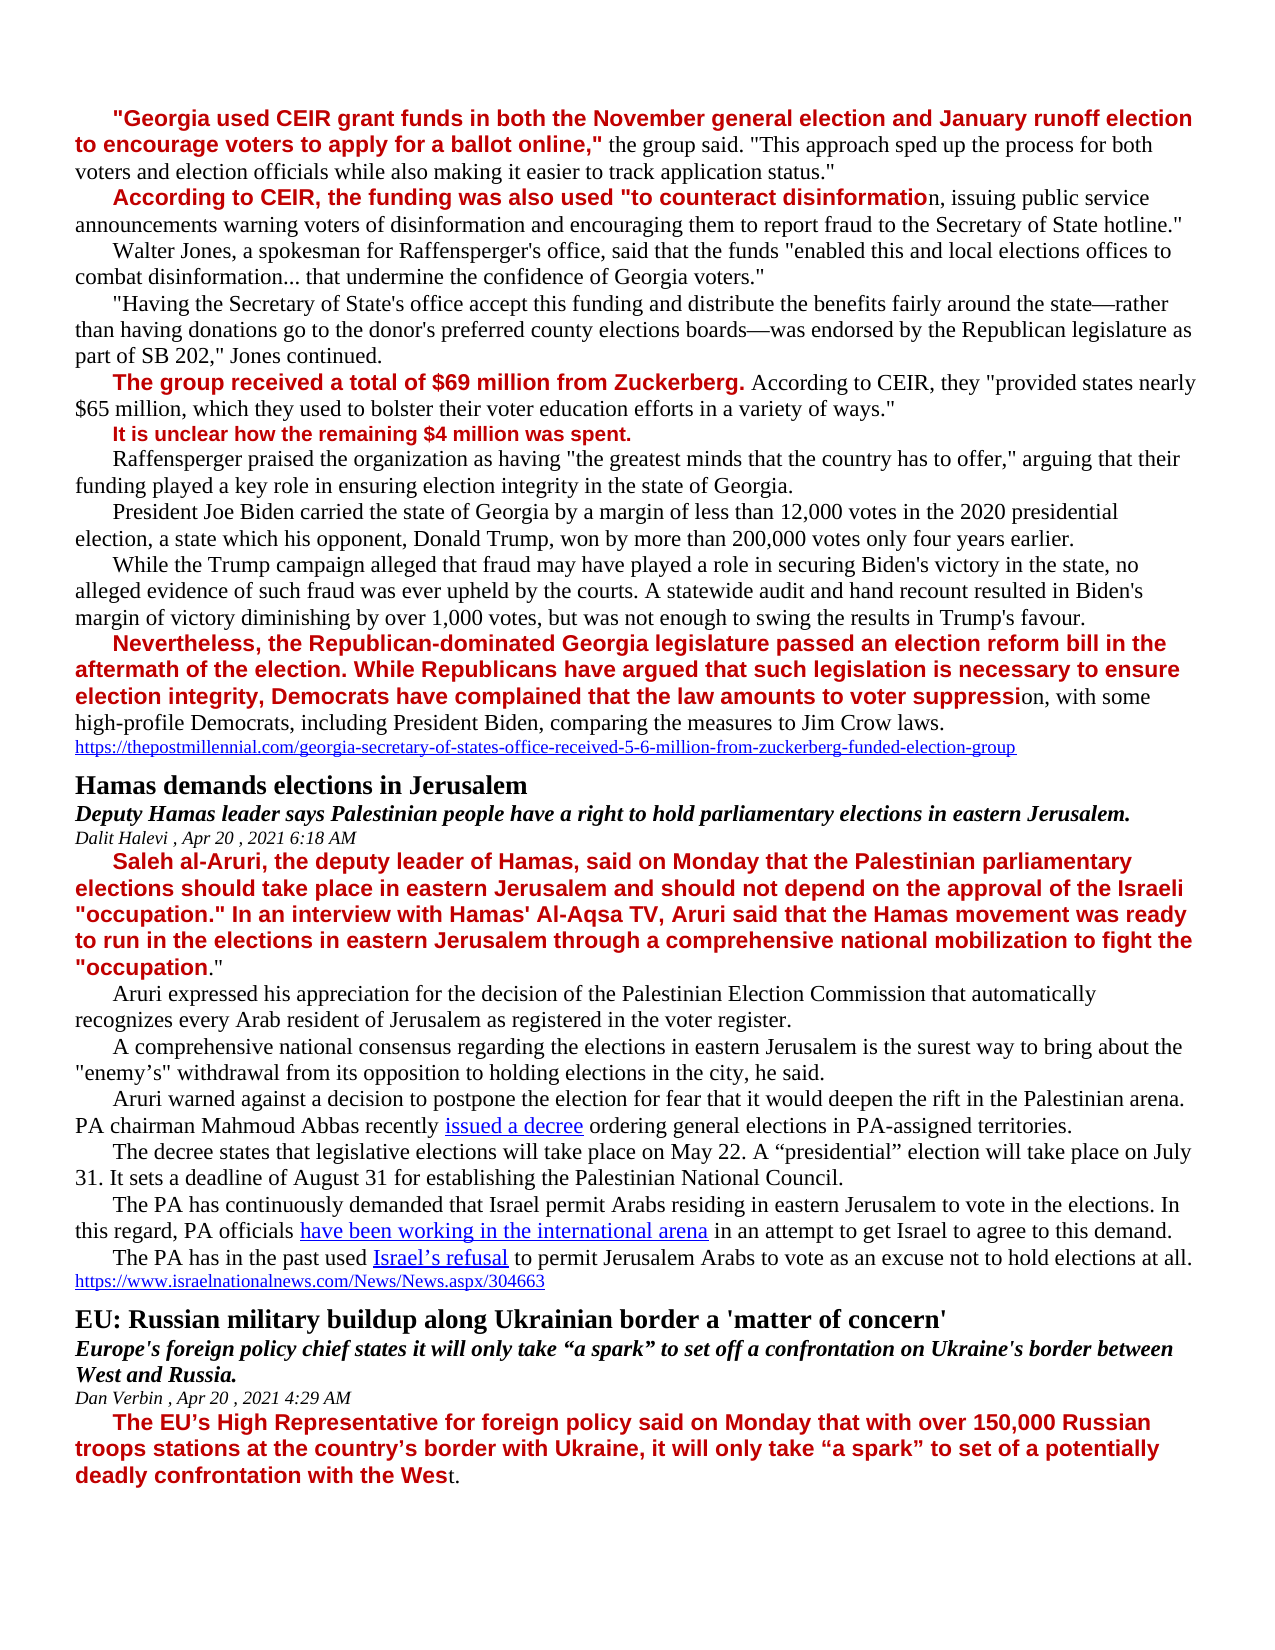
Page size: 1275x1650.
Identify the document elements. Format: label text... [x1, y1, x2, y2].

text The EU’s High Representative for foreign policy said on Monday that with over 150,000 Russian troops stations at the country’s border with Ukraine, it will only take “a spark” to set of a potentially deadly confrontation with the West. [75, 1409, 1200, 1488]
text Saleh al-Aruri, the deputy leader of Hamas, said on Monday that the Palestinian parliamentary elections should take place in eastern Jerusalem and should not depend on the approval of the Israeli "occupation." In an interview with Hamas' Al-Aqsa TV, Aruri said that the Hamas movement was ready to run in the elections in eastern Jerusalem through a comprehensive national mobilization to fight the "occupation." [75, 848, 1200, 980]
text Hamas demands elections in Jerusalem [75, 769, 1200, 800]
text "Having the Secretary of State's office accept this funding and distribute the benefits fairly around the state—rather than having donations go to the donor's preferred county elections boards—was endorsed by the Republican legislature as part of SB 202," Jones continued. [75, 290, 1200, 369]
text The decree states that legislative elections will take place on May 22. A “presidential” election will take place on July 31. It sets a deadline of August 31 for establishing the Palestinian National Council. [75, 1138, 1200, 1191]
text The PA has continuously demanded that Israel permit Arabs residing in eastern Jerusalem to vote in the elections. In this regard, PA officials have been working in the international arena in an attempt to get Israel to agree to this demand. [75, 1191, 1200, 1243]
text Dan Verbin , Apr 20 , 2021 4:29 AM [75, 1387, 1200, 1409]
text A comprehensive national consensus regarding the elections in eastern Jerusalem is the surest way to bring about the "enemy’s" withdrawal from its opposition to holding elections in the city, he said. [75, 1033, 1200, 1085]
text The PA has in the past used Israel’s refusal to permit Jerusalem Arabs to vote as an excuse not to hold elections at all. https://www.israelnationalnews.com/News/News.aspx/304663 [75, 1243, 1200, 1291]
text Raffensperger praised the organization as having "the greatest minds that the country has to offer," arguing that their funding played a key role in ensuring election integrity in the state of Georgia. [75, 446, 1200, 498]
text "Georgia used CEIR grant funds in both the November general election and January runoff election to encourage voters to apply for a ballot online," the group said. "This approach sped up the process for both voters and election officials while also making it easier to track application status." [75, 105, 1200, 184]
text Deputy Hamas leader says Palestinian people have a right to hold parliamentary elections in eastern Jerusalem. [75, 800, 1200, 827]
text Nevertheless, the Republican-dominated Georgia legislature passed an election reform bill in the aftermath of the election. While Republicans have argued that such legislation is necessary to ensure election integrity, Democrats have complained that the law amounts to voter suppression, with some high-profile Democrats, including President Biden, comparing the measures to Jim Crow laws. https://thepostmillennial.com/georgia-secretary-of-states-office-received-5-6-million-from-zuckerberg-funded-election-group [75, 630, 1200, 757]
text While the Trump campaign alleged that fraud may have played a role in securing Biden's victory in the state, no alleged evidence of such fraud was ever upheld by the courts. A statewide audit and hand recount resulted in Biden's margin of victory diminishing by over 1,000 votes, but was not enough to swing the results in Trump's favour. [75, 551, 1200, 630]
text EU: Russian military buildup along Ukrainian border a 'matter of concern' [75, 1303, 1200, 1334]
text Aruri warned against a decision to postpone the election for fear that it would deepen the rift in the Palestinian arena. [75, 1085, 1200, 1112]
text President Joe Biden carried the state of Georgia by a margin of less than 12,000 votes in the 2020 presidential election, a state which his opponent, Donald Trump, won by more than 200,000 votes only four years earlier. [75, 498, 1200, 551]
text Europe's foreign policy chief states it will only take “a spark” to set off a confrontation on Ukraine's border between West and Russia. [75, 1334, 1200, 1387]
text Dalit Halevi , Apr 20 , 2021 6:18 AM [75, 827, 1200, 848]
text Aruri expressed his appreciation for the decision of the Palestinian Election Commission that automatically recognizes every Arab resident of Jerusalem as registered in the voter register. [75, 980, 1200, 1033]
text According to CEIR, the funding was also used "to counteract disinformation, issuing public service announcements warning voters of disinformation and encouraging them to report fraud to the Secretary of State hotline." [75, 184, 1200, 237]
text The group received a total of $69 million from Zuckerberg. According to CEIR, they "provided states nearly $65 million, which they used to bolster their voter education efforts in a variety of ways." [75, 369, 1200, 422]
text PA chairman Mahmoud Abbas recently issued a decree ordering general elections in PA-assigned territories. [75, 1112, 1200, 1138]
text It is unclear how the remaining $4 million was spent. [75, 422, 1200, 446]
